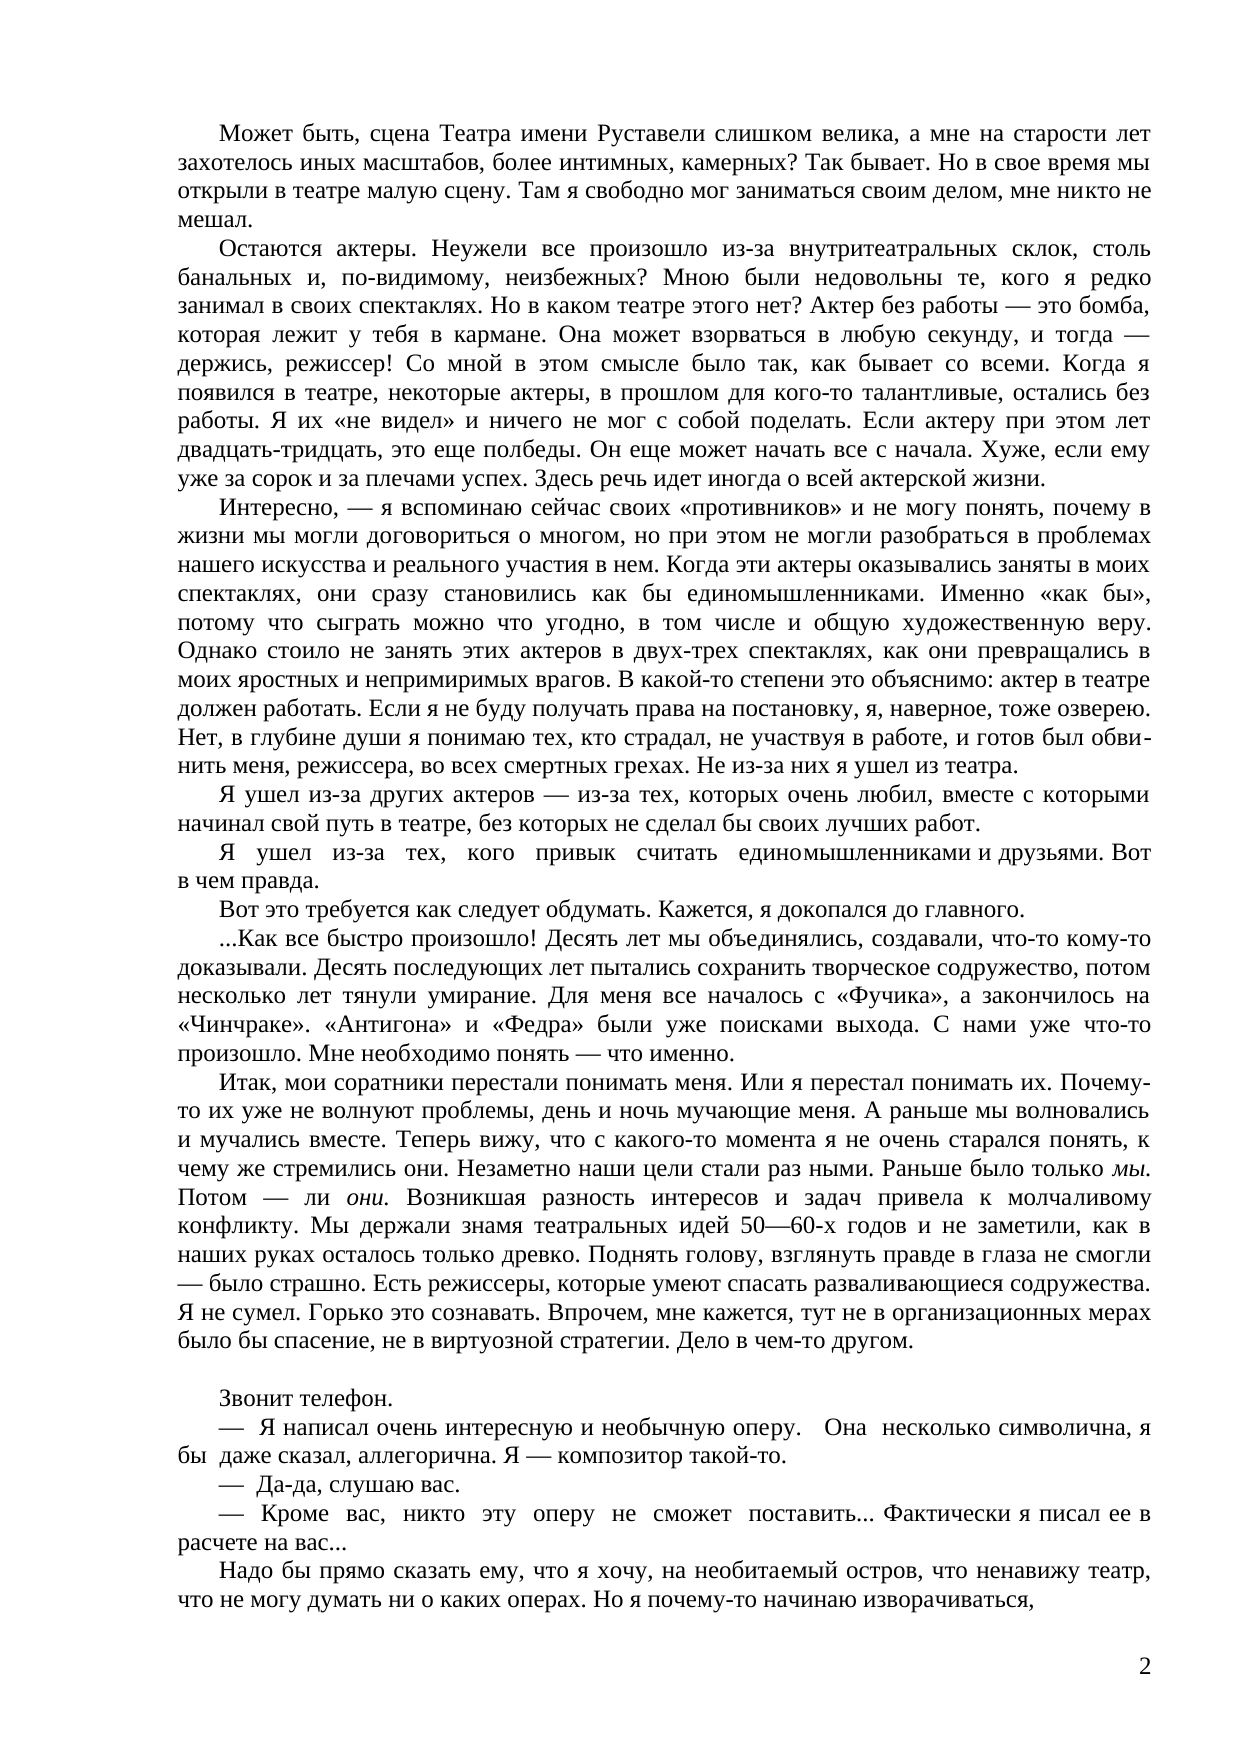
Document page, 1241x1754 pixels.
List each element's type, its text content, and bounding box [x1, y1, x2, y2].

text Надо бы прямо сказать ему, что я хочу, на необитаемый остров, что ненавижу театр, что не могу думать ни о каких операх. Но я почему-то начинаю изворачиваться, [177, 1556, 1152, 1613]
text Звонит телефон. [177, 1383, 1152, 1412]
text ...Как все быстро произошло! Десять лет мы объединялись, создавали, что-то кому-то доказывали. Десять последующих лет пытались сохранить творческое содружество, потом несколько лет тянули умирание. Для меня все началось с «Фучика», а закончилось на «Чинчраке». «Антигона» и «Федра» были уже поисками выхода. С нами уже что-то произошло. Мне необходимо понять — что именно. [177, 923, 1152, 1067]
text Остаются актеры. Неужели все произошло из-за внутритеатральных склок, столь банальных и, по-видимому, неизбежных? Мною были недовольны те, кого я редко занимал в своих спектаклях. Но в каком театре этого нет? Актер без работы — это бомба, которая лежит у тебя в кармане. Она может взорваться в любую секунду, и тогда — держись, режиссер! Со мной в этом смысле было так, как бывает со всеми. Когда я появился в театре, некоторые актеры, в прошлом для кого-то талантливые, остались без работы. Я их «не видел» и ничего не мог с собой поделать. Если актеру при этом лет двадцать-тридцать, это еще полбеды. Он еще может начать все с начала. Хуже, если ему уже за сорок и за плечами успех. Здесь речь идет иногда о всей актерской жизни. [177, 233, 1152, 492]
text Я ушел из-за тех, кого привык считать единомышленниками и друзьями. Вот в чем правда. [177, 837, 1152, 894]
text Я ушел из-за других актеров — из-за тех, которых очень любил, вместе с которыми начинал свой путь в театре, без которых не сделал бы своих лучших работ. [177, 779, 1152, 837]
text — Да-да, слушаю вас. [177, 1469, 1152, 1498]
text Интересно, — я вспоминаю сейчас своих «противников» и не могу понять, почему в жизни мы могли договориться о многом, но при этом не могли разобраться в проблемах нашего искусства и реального участия в нем. Когда эти актеры оказывались заняты в моих спектаклях, они сразу становились как бы единомышленниками. Именно «как бы», потому что сыграть можно что угодно, в том числе и общую художественную веру. Однако стоило не занять этих актеров в двух-трех спектаклях, как они превращались в моих яростных и непримиримых врагов. В какой-то степени это объяснимо: актер в театре должен работать. Если я не буду получать права на постановку, я, наверное, тоже озверею. Нет, в глубине души я понимаю тех, кто страдал, не участвуя в работе, и готов был обвинить меня, режиссера, во всех смертных грехах. Не из-за них я ушел из театра. [177, 492, 1152, 779]
text — Я написал очень интересную и необычную оперу. Она несколько символична, я бы даже сказал, аллегорична. Я — композитор такой-то. [177, 1412, 1152, 1469]
text Вот это требуется как следует обдумать. Кажется, я докопался до главного. [177, 894, 1152, 923]
text Итак, мои соратники перестали понимать меня. Или я перестал понимать их. Почему-то их уже не волнуют проблемы, день и ночь мучающие меня. А раньше мы волновались и мучались вместе. Теперь вижу, что с какого-то момента я не очень старался понять, к чему же стремились они. Незаметно наши цели стали раз ными. Раньше было только мы. Потом — ли они. Возникшая разность интересов и задач привела к молчаливому конфликту. Мы держали знамя театральных идей 50—60-х годов и не заметили, как в наших руках осталось только древко. Поднять голову, взглянуть правде в глаза не смогли — было страшно. Есть режиссеры, которые умеют спасать разваливающиеся содружества. Я не сумел. Горько это сознавать. Впрочем, мне кажется, тут не в организационных мерах было бы спасение, не в виртуозной стратегии. Дело в чем-то другом. [177, 1067, 1152, 1354]
text Может быть, сцена Театра имени Руставели слишком велика, а мне на старости лет захотелось иных масштабов, более интимных, камерных? Так бывает. Но в свое время мы открыли в театре малую сцену. Там я свободно мог заниматься своим делом, мне никто не мешал. [177, 118, 1152, 233]
text — Кроме вас, никто эту оперу не сможет поставить... Фактически я писал ее в расчете на вас... [177, 1498, 1152, 1556]
